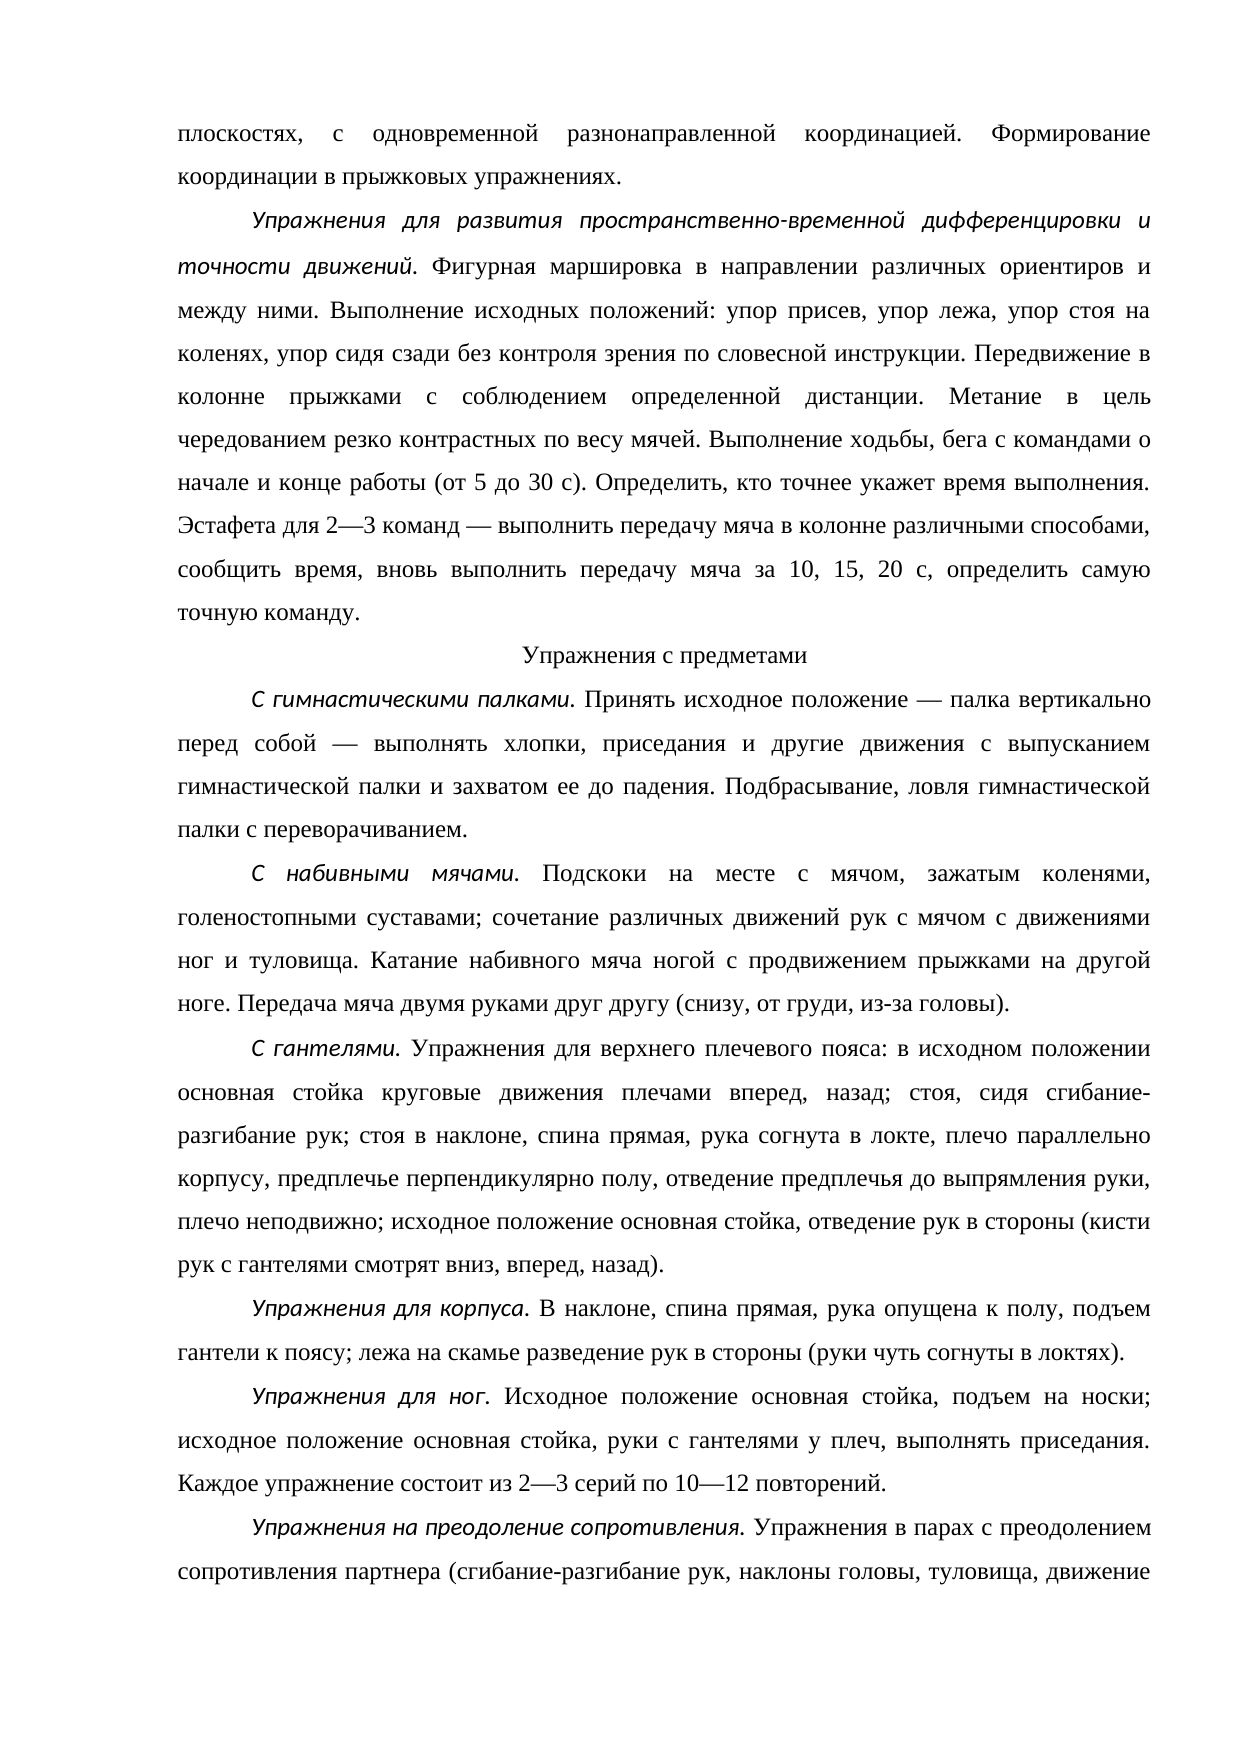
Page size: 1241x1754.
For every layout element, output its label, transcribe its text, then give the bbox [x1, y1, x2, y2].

text Упражнения для корпуса. В наклоне, спина прямая, рука опущена к полу, подъем гантели к поясу; лежа на скамье разведение рук в стороны (руки чуть согнуты в локтях). [177, 1292, 1152, 1366]
text С набивными мячами. Подскоки на месте с мячом, зажатым коленями, голеностопными суставами; сочетание различных движений рук с мячом с движениями ног и туловища. Катание набивного мяча ногой с продвижением прыжками на другой ноге. Передача мяча двумя руками друг другу (снизу, от груди, из-за головы). [177, 857, 1152, 1017]
text Упражнения для развития пространственно-временной дифференцировки и точности движений. Фигурная маршировка в направлении различных ориентиров и между ними. Выполнение исходных положений: упор присев, упор лежа, упор стоя на коленях, упор сидя сзади без контроля зрения по словесной инструкции. Передвижение в колонне прыжками с соблюдением определенной дистанции. Метание в цель чередованием резко контрастных по весу мячей. Выполнение ходьбы, бега с командами о начале и конце работы (от 5 до 30 с). Определить, кто точнее укажет время выполнения. Эстафета для 2—3 команд — выполнить передачу мяча в колонне различными способами, сообщить время, вновь выполнить передачу мяча за 10, 15, 20 с, определить самую точную команду. [177, 204, 1152, 626]
text С гимнастическими палками. Принять исходное положение — палка вертикально перед собой — выполнять хлопки, приседания и другие движения с выпусканием гимнастической палки и захватом ее до падения. Подбрасывание, ловля гимнастической палки с переворачиванием. [177, 683, 1152, 843]
text Упражнения для ног. Исходное положение основная стойка, подъем на носки; исходное положение основная стойка, руки с гантелями у плеч, выполнять приседания. Каждое упражнение состоит из 2—3 серий по 10—12 повторений. [177, 1380, 1152, 1497]
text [177, 118, 1152, 190]
text Упражнения с предметами [177, 640, 1152, 669]
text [177, 1511, 1152, 1585]
text С гантелями. Упражнения для верхнего плечевого пояса: в исходном положении основная стойка круговые движения плечами вперед, назад; стоя, сидя сгибание-разгибание рук; стоя в наклоне, спина прямая, рука согнута в локте, плечо параллельно корпусу, предплечье перпендикулярно полу, отведение предплечья до выпрямления руки, плечо неподвижно; исходное положение основная стойка, отведение рук в стороны (кисти рук с гантелями смотрят вниз, вперед, назад). [177, 1032, 1152, 1278]
